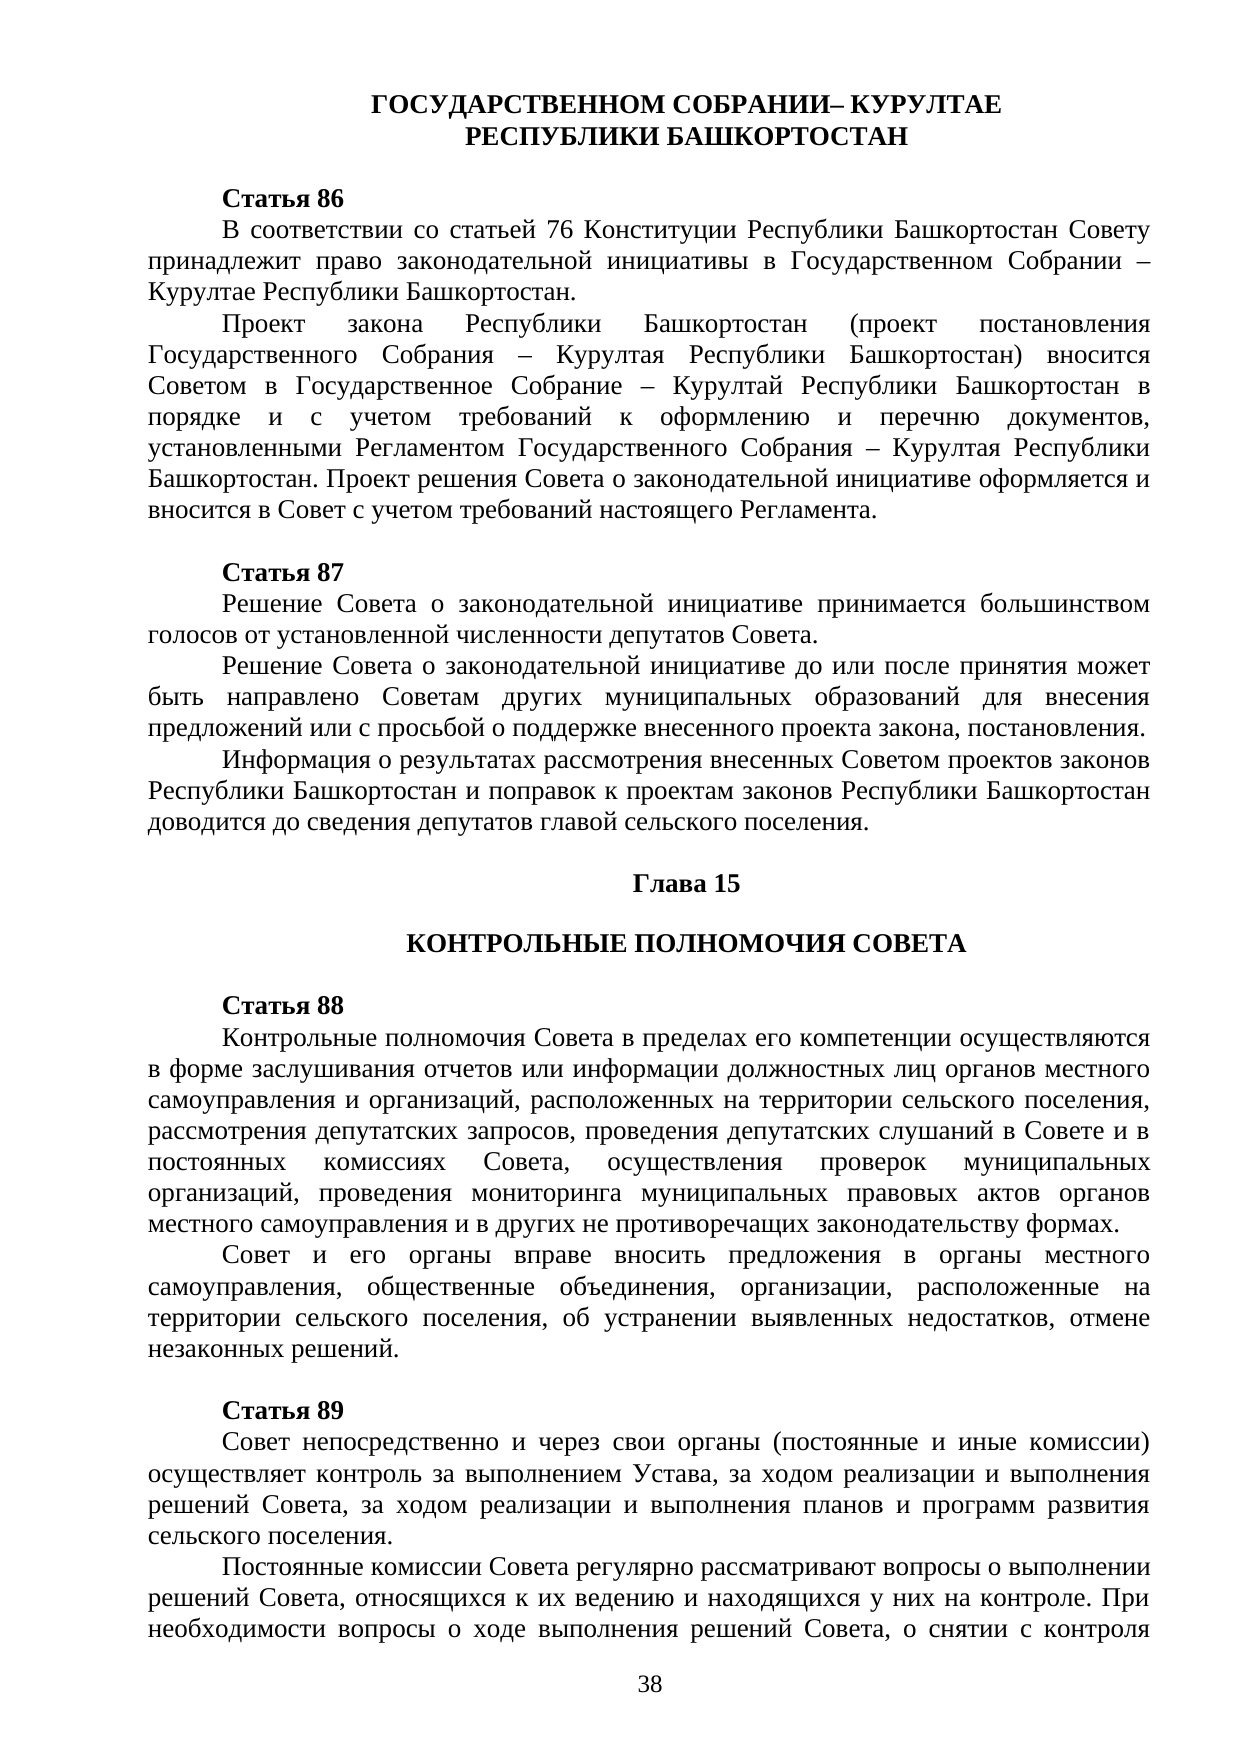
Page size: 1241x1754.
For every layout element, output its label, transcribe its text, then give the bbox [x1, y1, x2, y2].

text Статья 88 [148, 989, 1152, 1021]
text Статья 86 [148, 182, 1152, 213]
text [148, 1550, 1152, 1643]
text Контрольные полномочия Совета в пределах его компетенции осуществляются в форме заслушивания отчетов или информации должностных лиц органов местного самоуправления и организаций, расположенных на территории сельского поселения, рассмотрения депутатских запросов, проведения депутатских слушаний в Совете и в постоянных комиссиях Совета, осуществления проверок муниципальных организаций, проведения мониторинга муниципальных правовых актов органов местного самоуправления и в других не противоречащих законодательству формах. [148, 1021, 1152, 1239]
text Информация о результатах рассмотрения внесенных Советом проектов законов Республики Башкортостан и поправок к проектам законов Республики Башкортостан доводится до сведения депутатов главой сельского поселения. [148, 743, 1152, 836]
text ГОСУДАРСТВЕННОМ СОБРАНИИ– КУРУЛТАЕ [148, 89, 1152, 120]
text РЕСПУБЛИКИ БАШКОРТОСТАН [148, 120, 1152, 151]
text Статья 87 [148, 556, 1152, 587]
text Проект закона Республики Башкортостан (проект постановления Государственного Собрания – Курултая Республики Башкортостан) вносится Советом в Государственное Собрание – Курултай Республики Башкортостан в порядке и с учетом требований к оформлению и перечню документов, установленными Регламентом Государственного Собрания – Курултая Республики Башкортостан. Проект решения Совета о законодательной инициативе оформляется и вносится в Совет с учетом требований настоящего Регламента. [148, 307, 1152, 525]
subtitle Глава 15 [148, 867, 1152, 898]
text КОНТРОЛЬНЫЕ ПОЛНОМОЧИЯ СОВЕТА [148, 927, 1152, 958]
text Статья 89 [148, 1394, 1152, 1426]
text В соответствии со статьей 76 Конституции Республики Башкортостан Совету принадлежит право законодательной инициативы в Государственном Собрании – Курултае Республики Башкортостан. [148, 213, 1152, 307]
text Совет и его органы вправе вносить предложения в органы местного самоуправления, общественные объединения, организации, расположенные на территории сельского поселения, об устранении выявленных недостатков, отмене незаконных решений. [148, 1239, 1152, 1363]
text Решение Совета о законодательной инициативе до или после принятия может быть направлено Советам других муниципальных образований для внесения предложений или с просьбой о поддержке внесенного проекта закона, постановления. [148, 649, 1152, 743]
text Решение Совета о законодательной инициативе принимается большинством голосов от установленной численности депутатов Совета. [148, 587, 1152, 649]
text Совет непосредственно и через свои органы (постоянные и иные комиссии) осуществляет контроль за выполнением Устава, за ходом реализации и выполнения решений Совета, за ходом реализации и выполнения планов и программ развития сельского поселения. [148, 1426, 1152, 1550]
